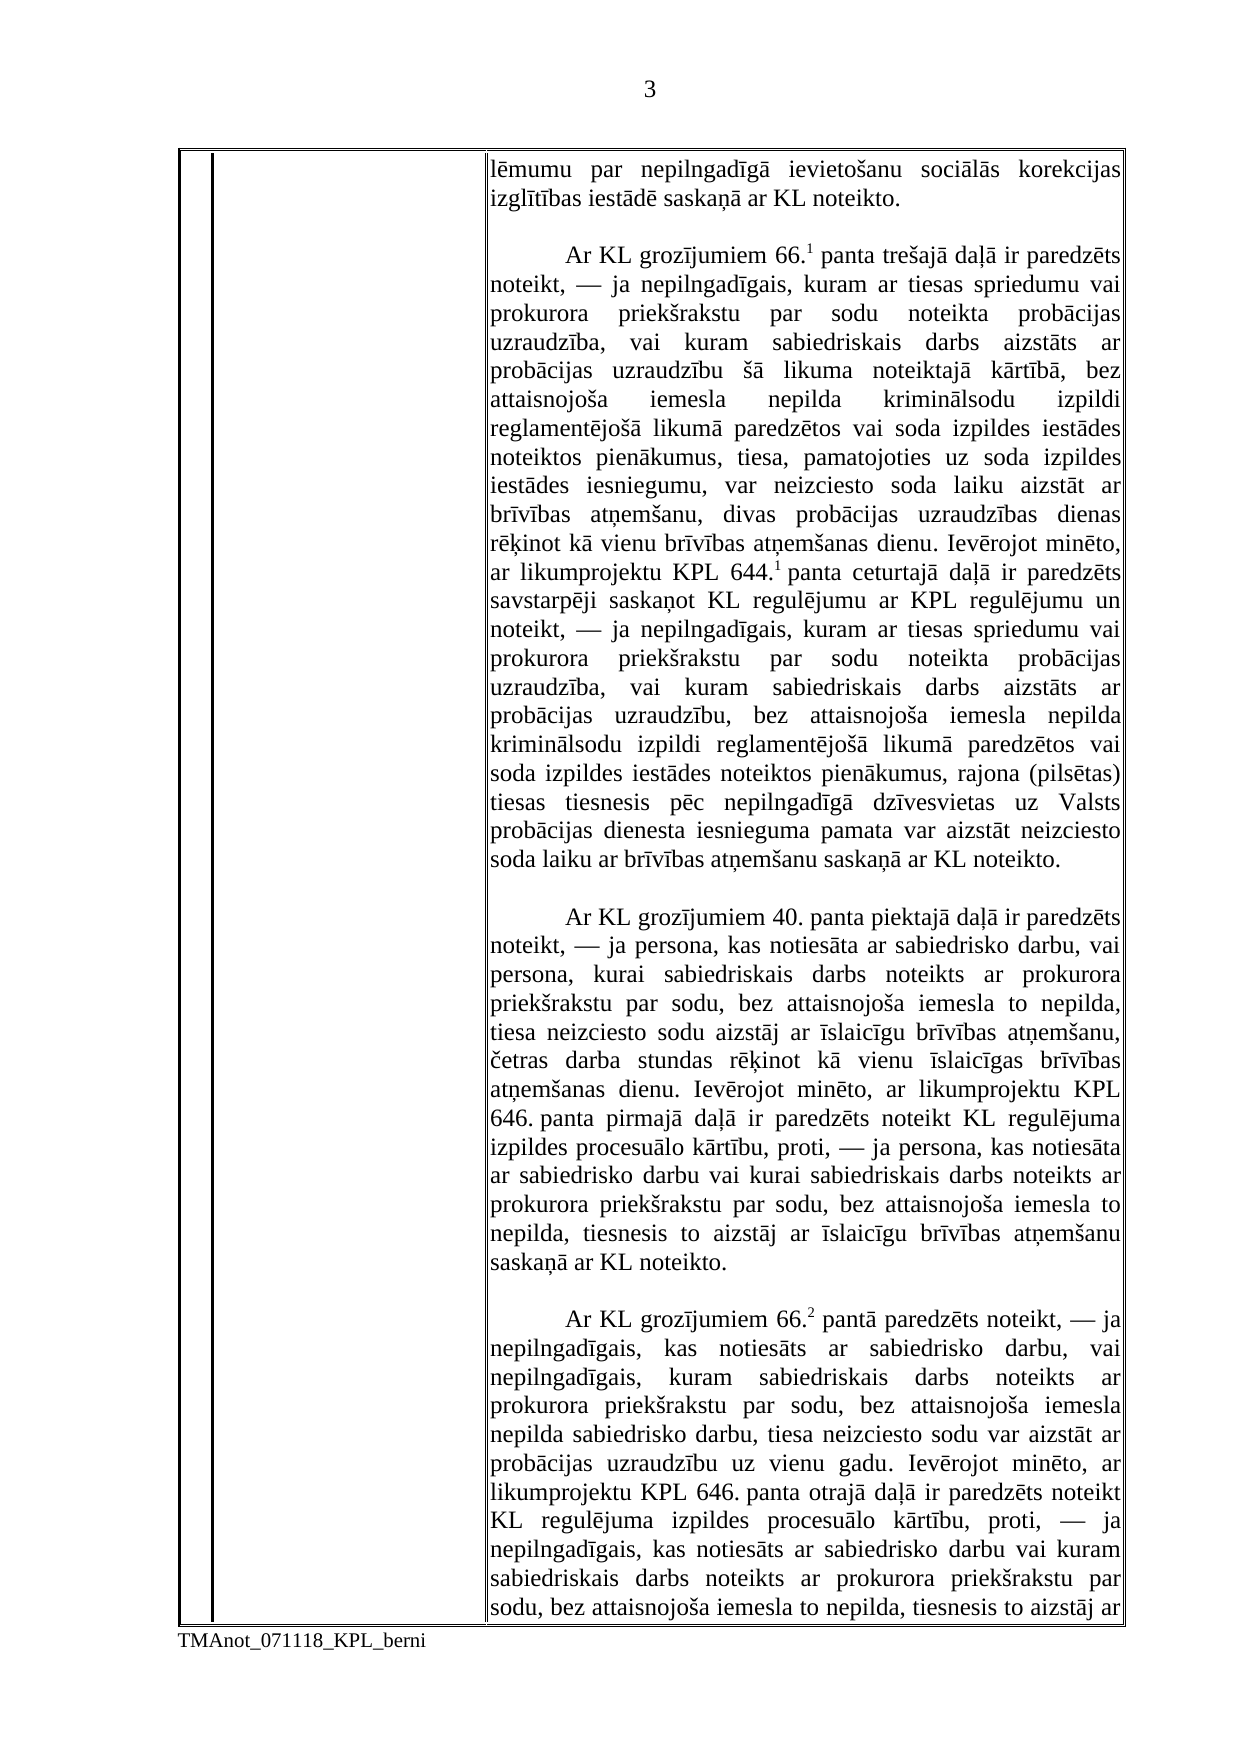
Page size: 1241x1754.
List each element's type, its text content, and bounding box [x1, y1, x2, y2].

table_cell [212, 151, 487, 1623]
table_cell 2. [181, 151, 212, 1623]
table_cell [487, 151, 1123, 1623]
